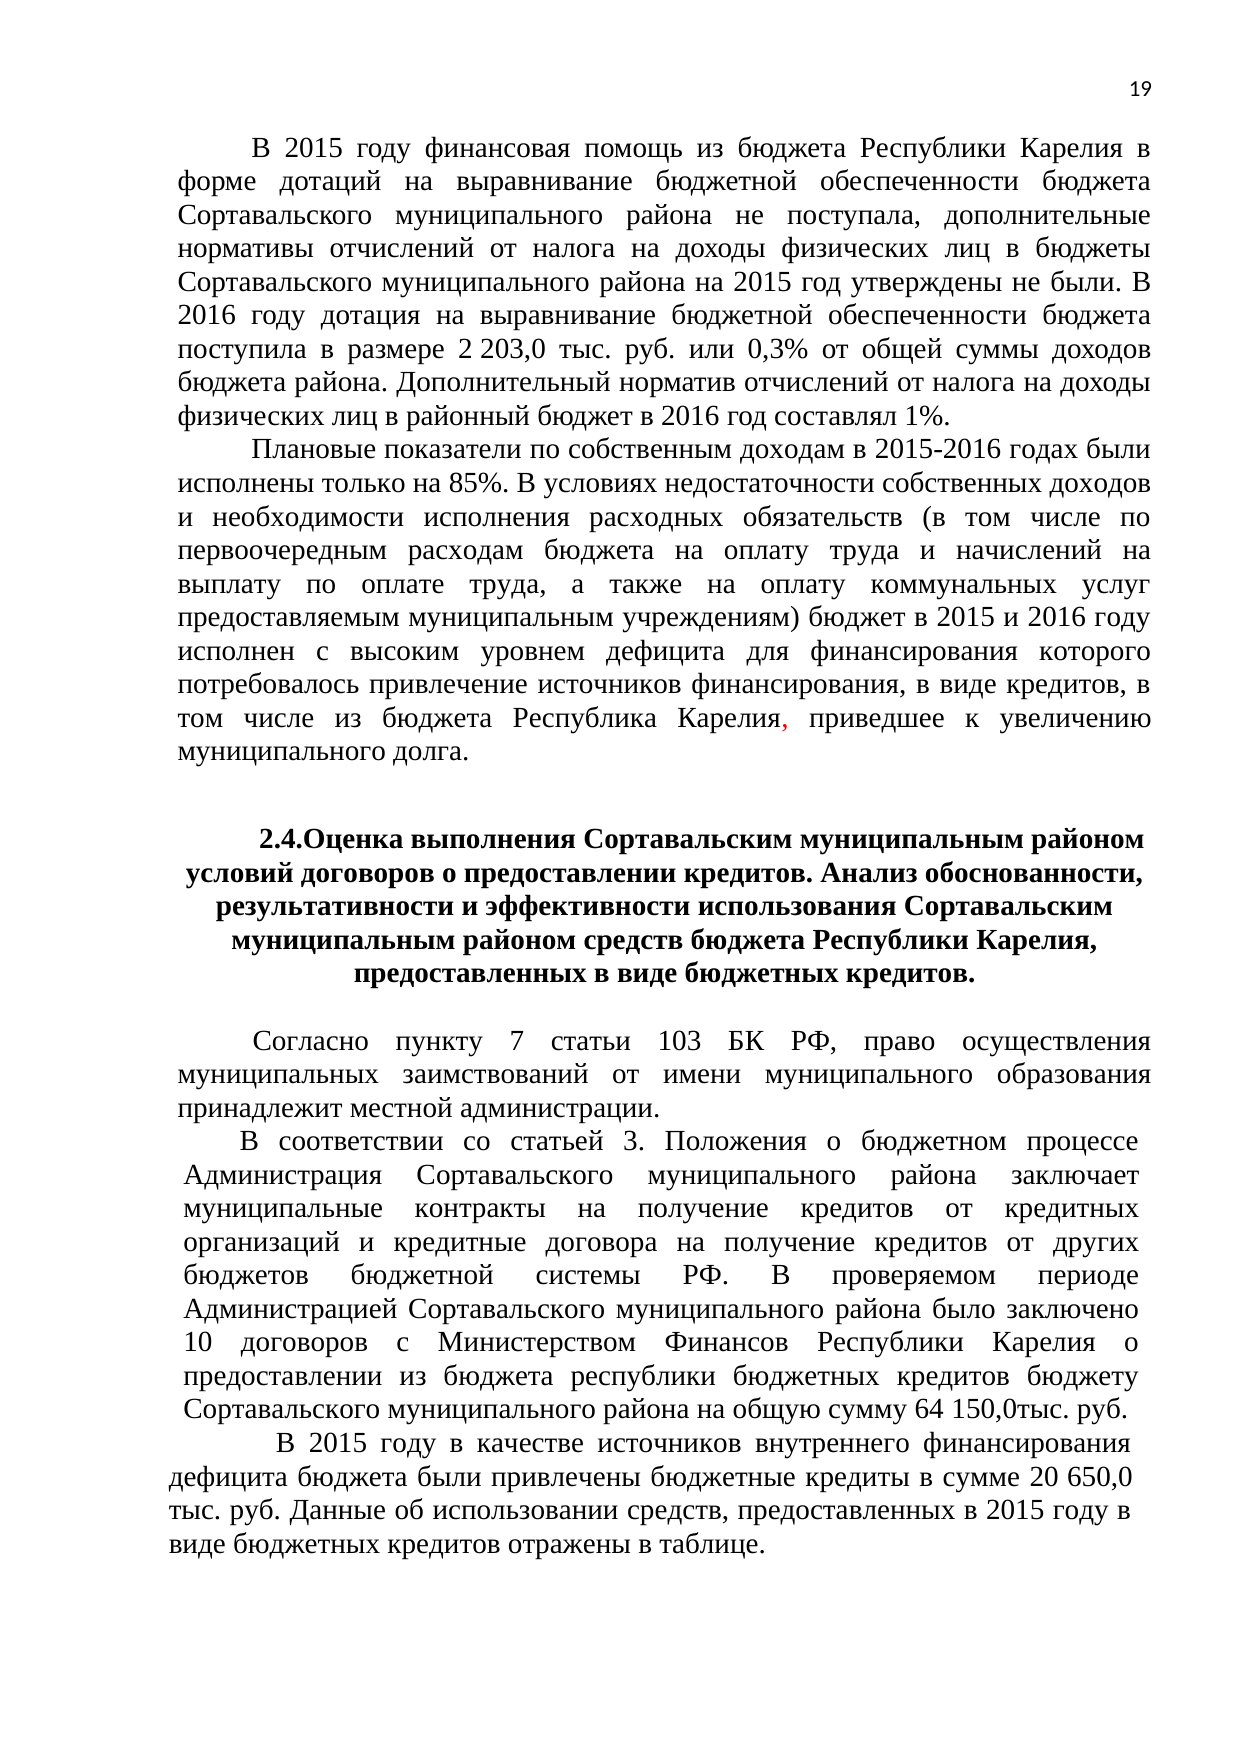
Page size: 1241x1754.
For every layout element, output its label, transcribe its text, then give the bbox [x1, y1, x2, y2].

text Плановые показатели по собственным доходам в 2015-2016 годах были исполнены только на 85%. В условиях недостаточности собственных доходов и необходимости исполнения расходных обязательств (в том числе по первоочередным расходам бюджета на оплату труда и начислений на выплату по оплате труда, а также на оплату коммунальных услуг предоставляемым муниципальным учреждениям) бюджет в 2015 и 2016 году исполнен с высоким уровнем дефицита для финансирования которого потребовалось привлечение источников финансирования, в виде кредитов, в том числе из бюджета Республика Карелия, приведшее к увеличению муниципального долга. [177, 432, 1152, 767]
text 2.4.Оценка выполнения Сортавальским муниципальным районом условий договоров о предоставлении кредитов. Анализ обоснованности, результативности и эффективности использования Сортавальским муниципальным районом средств бюджета Республики Карелия, предоставленных в виде бюджетных кредитов. [177, 821, 1152, 989]
subtitle В 2015 году финансовая помощь из бюджета Республики Карелия в форме дотаций на выравнивание бюджетной обеспеченности бюджета Сортавальского муниципального района не поступала, дополнительные нормативы отчислений от налога на доходы физических лиц в бюджеты Сортавальского муниципального района на 2015 год утверждены не были. В 2016 году дотация на выравнивание бюджетной обеспеченности бюджета поступила в размере 2 203,0 тыс. руб. или 0,3% от общей суммы доходов бюджета района. Дополнительный норматив отчислений от налога на доходы физических лиц в районный бюджет в 2016 год составлял 1%. [177, 130, 1152, 432]
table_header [151, 1425, 1155, 1626]
text Согласно пункту 7 статьи 103 БК РФ, право осуществления муниципальных заимствований от имени муниципального образования принадлежит местной администрации. [177, 1023, 1152, 1123]
text В соответствии со статьей 3. Положения о бюджетном процессе Администрация Сортавальского муниципального района заключает муниципальные контракты на получение кредитов от кредитных организаций и кредитные договора на получение кредитов от других бюджетов бюджетной системы РФ. В проверяемом периоде Администрацией Сортавальского муниципального района было заключено 10 договоров с Министерством Финансов Республики Карелия о предоставлении из бюджета республики бюджетных кредитов бюджету Сортавальского муниципального района на общую сумму 64 150,0тыс. руб. [183, 1123, 1140, 1425]
